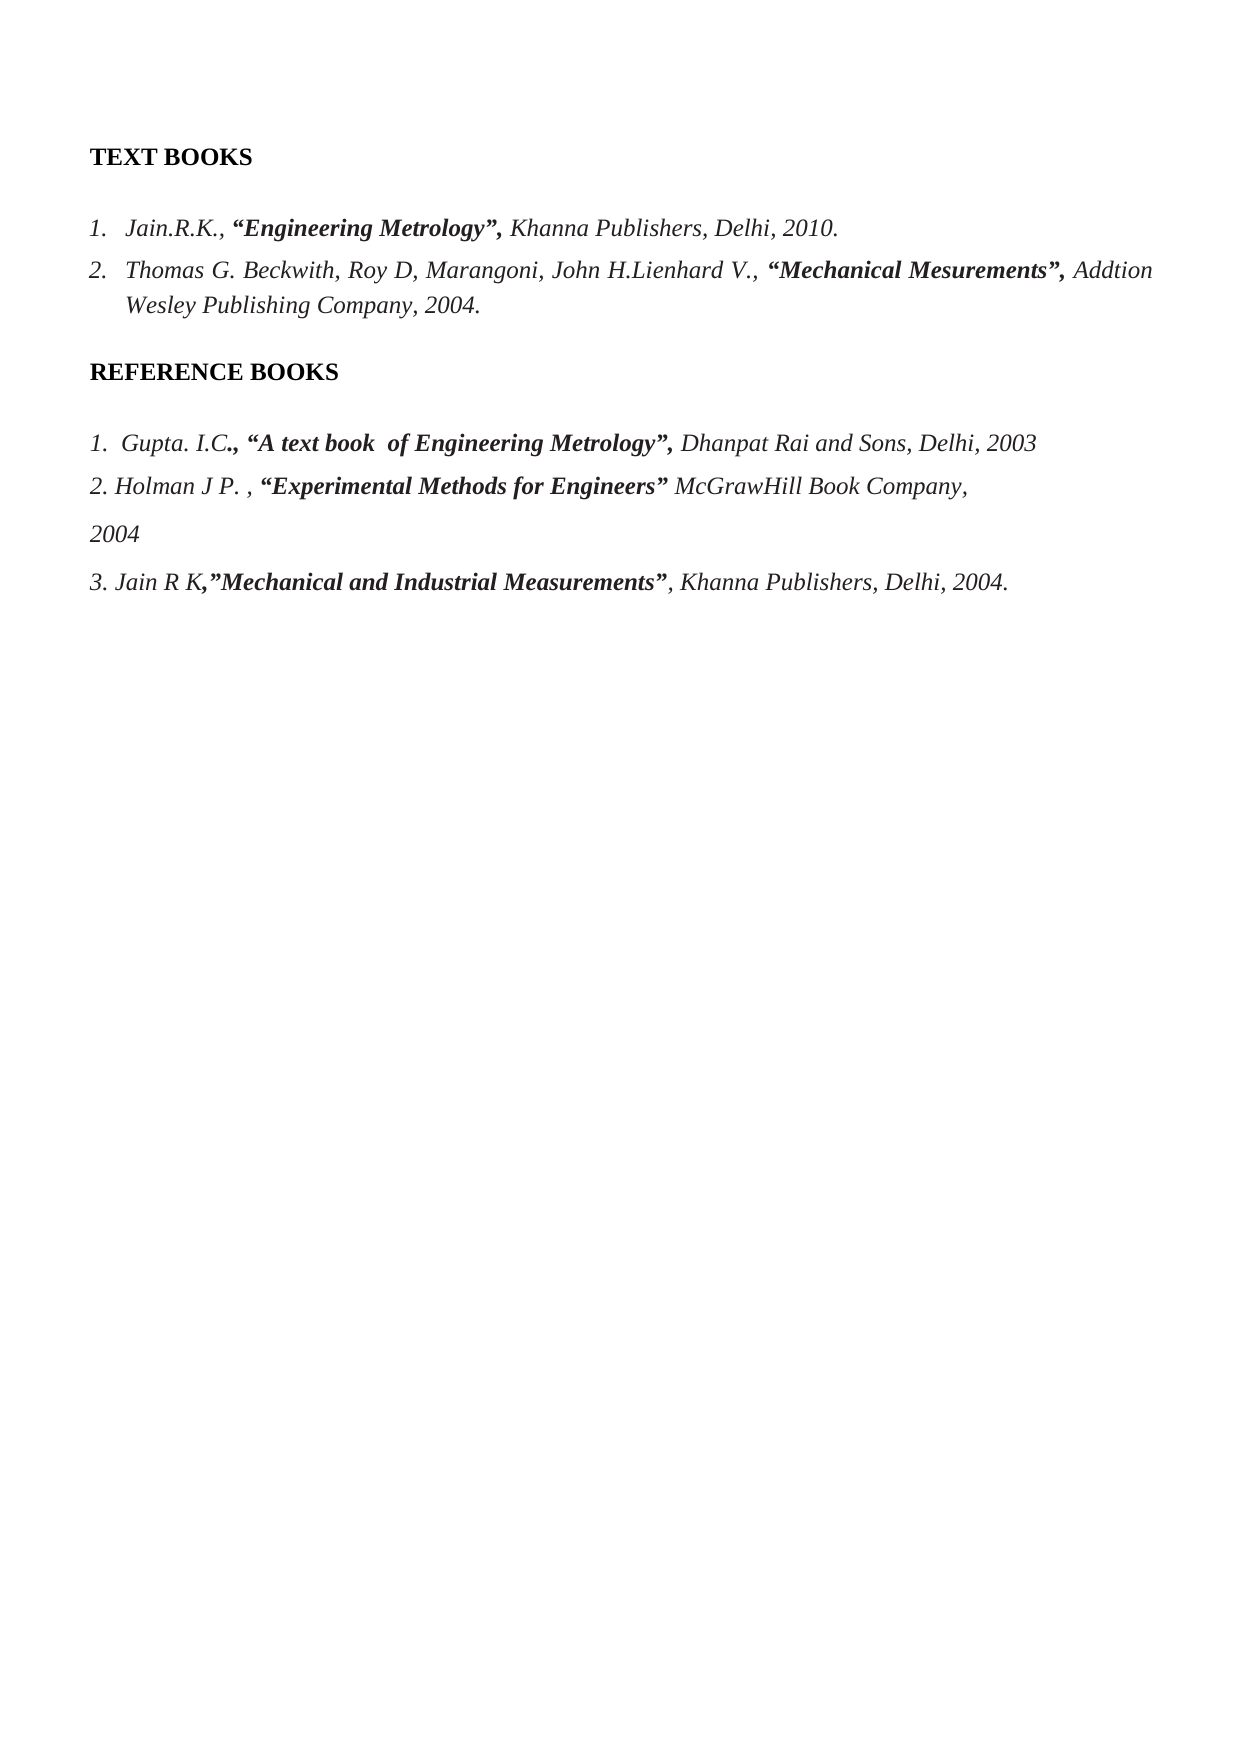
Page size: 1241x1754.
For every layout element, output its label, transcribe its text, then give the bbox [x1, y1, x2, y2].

list Thomas G. Beckwith, Roy D, Marangoni, John H.Lienhard V., “Mechanical Mesurements”, Addtion Wesley Publishing Company, 2004. [89, 256, 1153, 319]
text 1. Gupta. I.C., “A text book of Engineering Metrology”, Dhanpat Rai and Sons, Delhi, 2003 [89, 428, 1153, 457]
text 3. Jain R K,”Mechanical and Industrial Measurements”, Khanna Publishers, Delhi, 2004. [89, 567, 1021, 595]
list Jain.R.K., “Engineering Metrology”, Khanna Publishers, Delhi, 2010. [89, 213, 1153, 242]
text REFERENCE BOOKS [89, 357, 1153, 386]
text 2. Holman J P. , “Experimental Methods for Engineers” McGrawHill Book Company, 2004 [89, 471, 1021, 547]
text TEXT BOOKS [89, 142, 1153, 171]
